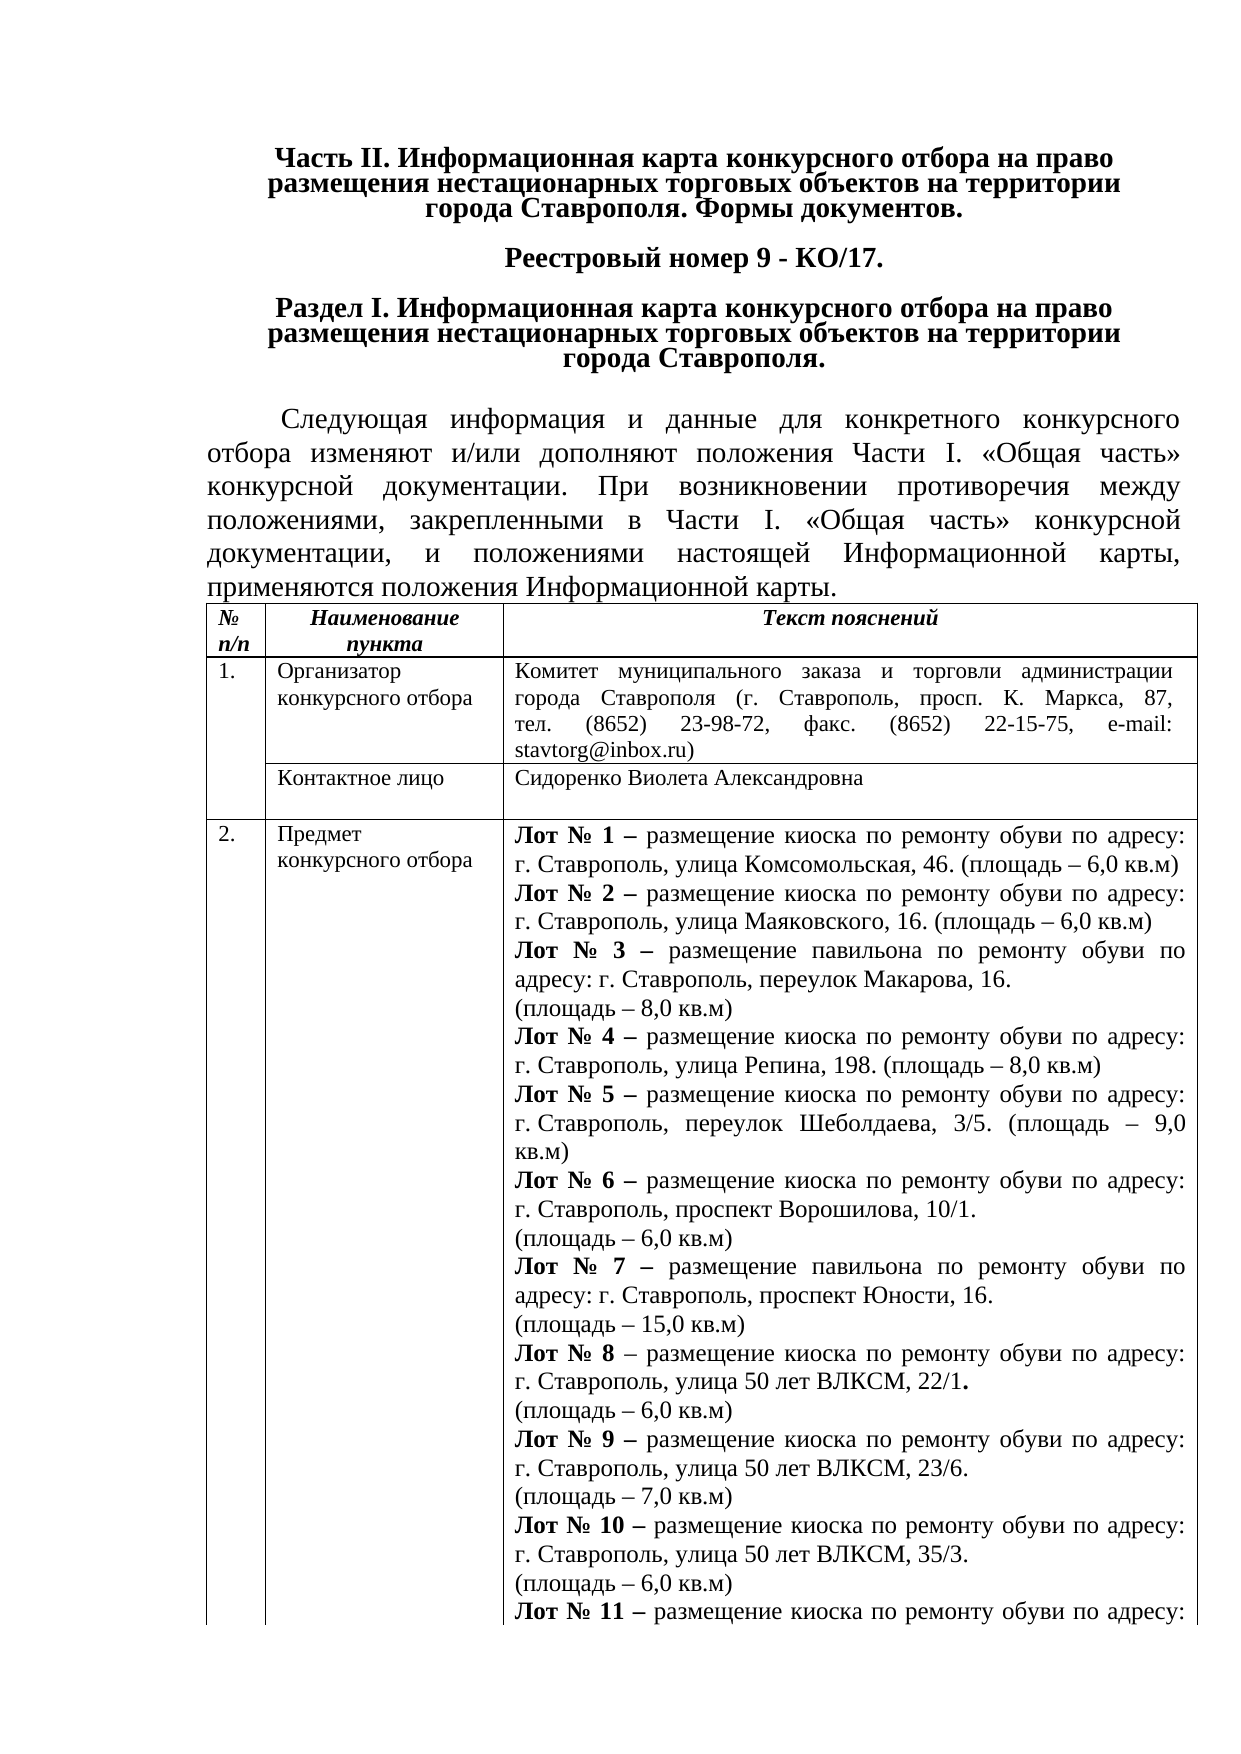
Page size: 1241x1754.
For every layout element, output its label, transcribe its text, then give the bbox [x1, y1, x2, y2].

table_header Наименование пункта [266, 604, 503, 656]
text Следующая информация и данные для конкретного конкурсного отбора изменяют и/или дополняют положения Части I. «Общая часть» конкурсной документации. При возникновении противоречия между положениями, закрепленными в Части I. «Общая часть» конкурсной документации, и положениями настоящей Информационной карты, применяются положения Информационной карты. [207, 401, 1181, 603]
text города Ставрополя. [207, 348, 1181, 373]
table_header № п/п [207, 604, 265, 656]
table_cell Контактное лицо [266, 764, 503, 819]
table_cell 1. [207, 658, 265, 819]
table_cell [266, 820, 503, 1625]
text Реестровый номер 9 - КО/17. [207, 248, 1181, 273]
table_cell Организатор конкурсного отбора [266, 658, 503, 763]
table_cell Комитет муниципального заказа и торговли администрации города Ставрополя (г. Ставрополь, просп. К. Маркса, 87, тел. (8652) 23-98-72, факс. (8652) 22-15-75, e-mail: stavtorg@inbox.ru) [504, 658, 1197, 763]
table_cell 2. [207, 820, 265, 1625]
table_cell Сидоренко Виолета Александровна [504, 764, 1197, 819]
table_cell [504, 820, 1197, 1625]
text Раздел I. Информационная карта конкурсного отбора на право размещения нестационарных торговых объектов на территории [207, 298, 1181, 348]
text Часть II. Информационная карта конкурсного отбора на право размещения нестационарных торговых объектов на территории города Ставрополя. Формы документов. [207, 148, 1181, 223]
table_header Текст пояснений [504, 604, 1197, 656]
